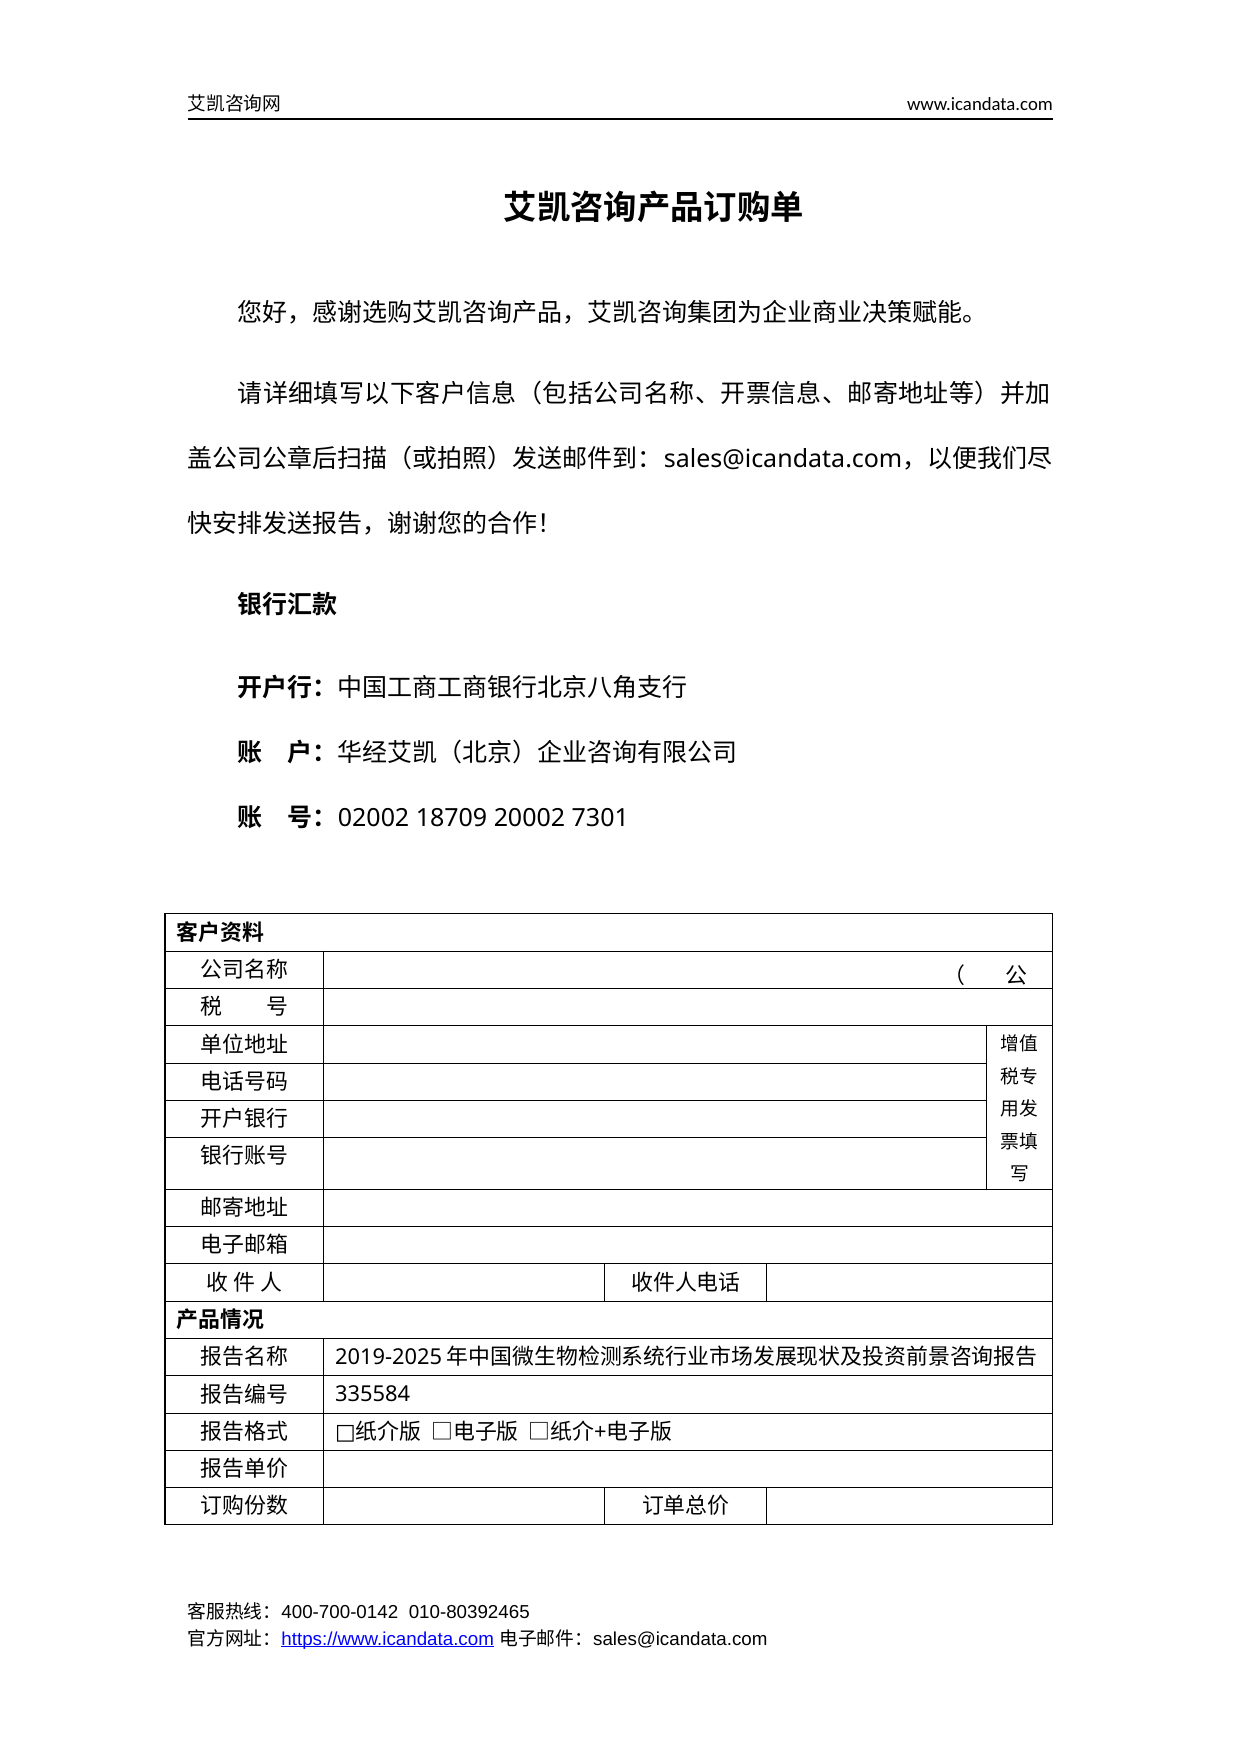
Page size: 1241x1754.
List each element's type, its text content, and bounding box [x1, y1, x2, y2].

table_cell [324, 1451, 1052, 1487]
table_cell [324, 1026, 986, 1062]
table_cell 单位地址 [166, 1026, 323, 1062]
table_cell [324, 1064, 986, 1100]
table_cell [324, 1101, 986, 1137]
table_cell [324, 1190, 1052, 1226]
table_cell 开户银行 [166, 1101, 323, 1137]
text 艾凯咨询产品订购单 [187, 172, 1053, 237]
table_cell 报告格式 [166, 1414, 323, 1450]
table_cell 电子邮箱 [166, 1227, 323, 1263]
text 开户行：中国工商工商银行北京八角支行 [187, 653, 1053, 718]
table_cell [324, 989, 1052, 1025]
table_cell 335584 [324, 1376, 1052, 1412]
table_cell [767, 1488, 1052, 1524]
table_cell [324, 1488, 604, 1524]
text 账 户：华经艾凯（北京）企业咨询有限公司 [187, 718, 1053, 783]
table_cell 收件人电话 [605, 1264, 766, 1301]
table_cell 报告名称 [166, 1339, 323, 1375]
table_cell [324, 1264, 604, 1301]
text 银行汇款 [187, 570, 1053, 635]
table_header 客户资料 [166, 914, 1052, 951]
table_cell 银行账号 [166, 1138, 323, 1189]
text 您好，感谢选购艾凯咨询产品，艾凯咨询集团为企业商业决策赋能。 [187, 278, 1053, 343]
text 请详细填写以下客户信息（包括公司名称、开票信息、邮寄地址等）并加盖公司公章后扫描（或拍照）发送邮件到：sales@icandata.com，以便我们尽快安排发送报告，谢谢您的合作！ [187, 359, 1053, 554]
table_cell 报告编号 [166, 1376, 323, 1412]
table_cell 报告单价 [166, 1451, 323, 1487]
table_cell 2019-2025年中国微生物检测系统行业市场发展现状及投资前景咨询报告 [324, 1339, 1052, 1375]
table_cell 产品情况 [166, 1302, 1052, 1338]
table_cell [324, 952, 1052, 988]
table_cell 邮寄地址 [166, 1190, 323, 1226]
table_cell 电话号码 [166, 1064, 323, 1100]
table_cell 税 号 [166, 989, 323, 1025]
table_cell [767, 1264, 1052, 1301]
table_cell [324, 1138, 986, 1189]
table_cell 收 件 人 [166, 1264, 323, 1301]
table_cell 订购份数 [166, 1488, 323, 1524]
table_cell 增值税专用发票填写 [987, 1026, 1052, 1189]
table_cell 订单总价 [605, 1488, 766, 1524]
text 账 号：02002 18709 20002 7301 [187, 783, 1053, 848]
table_cell [324, 1227, 1052, 1263]
table_cell □纸介版 □电子版 □纸介+电子版 [324, 1414, 1052, 1450]
table_cell 公司名称 [166, 952, 323, 988]
